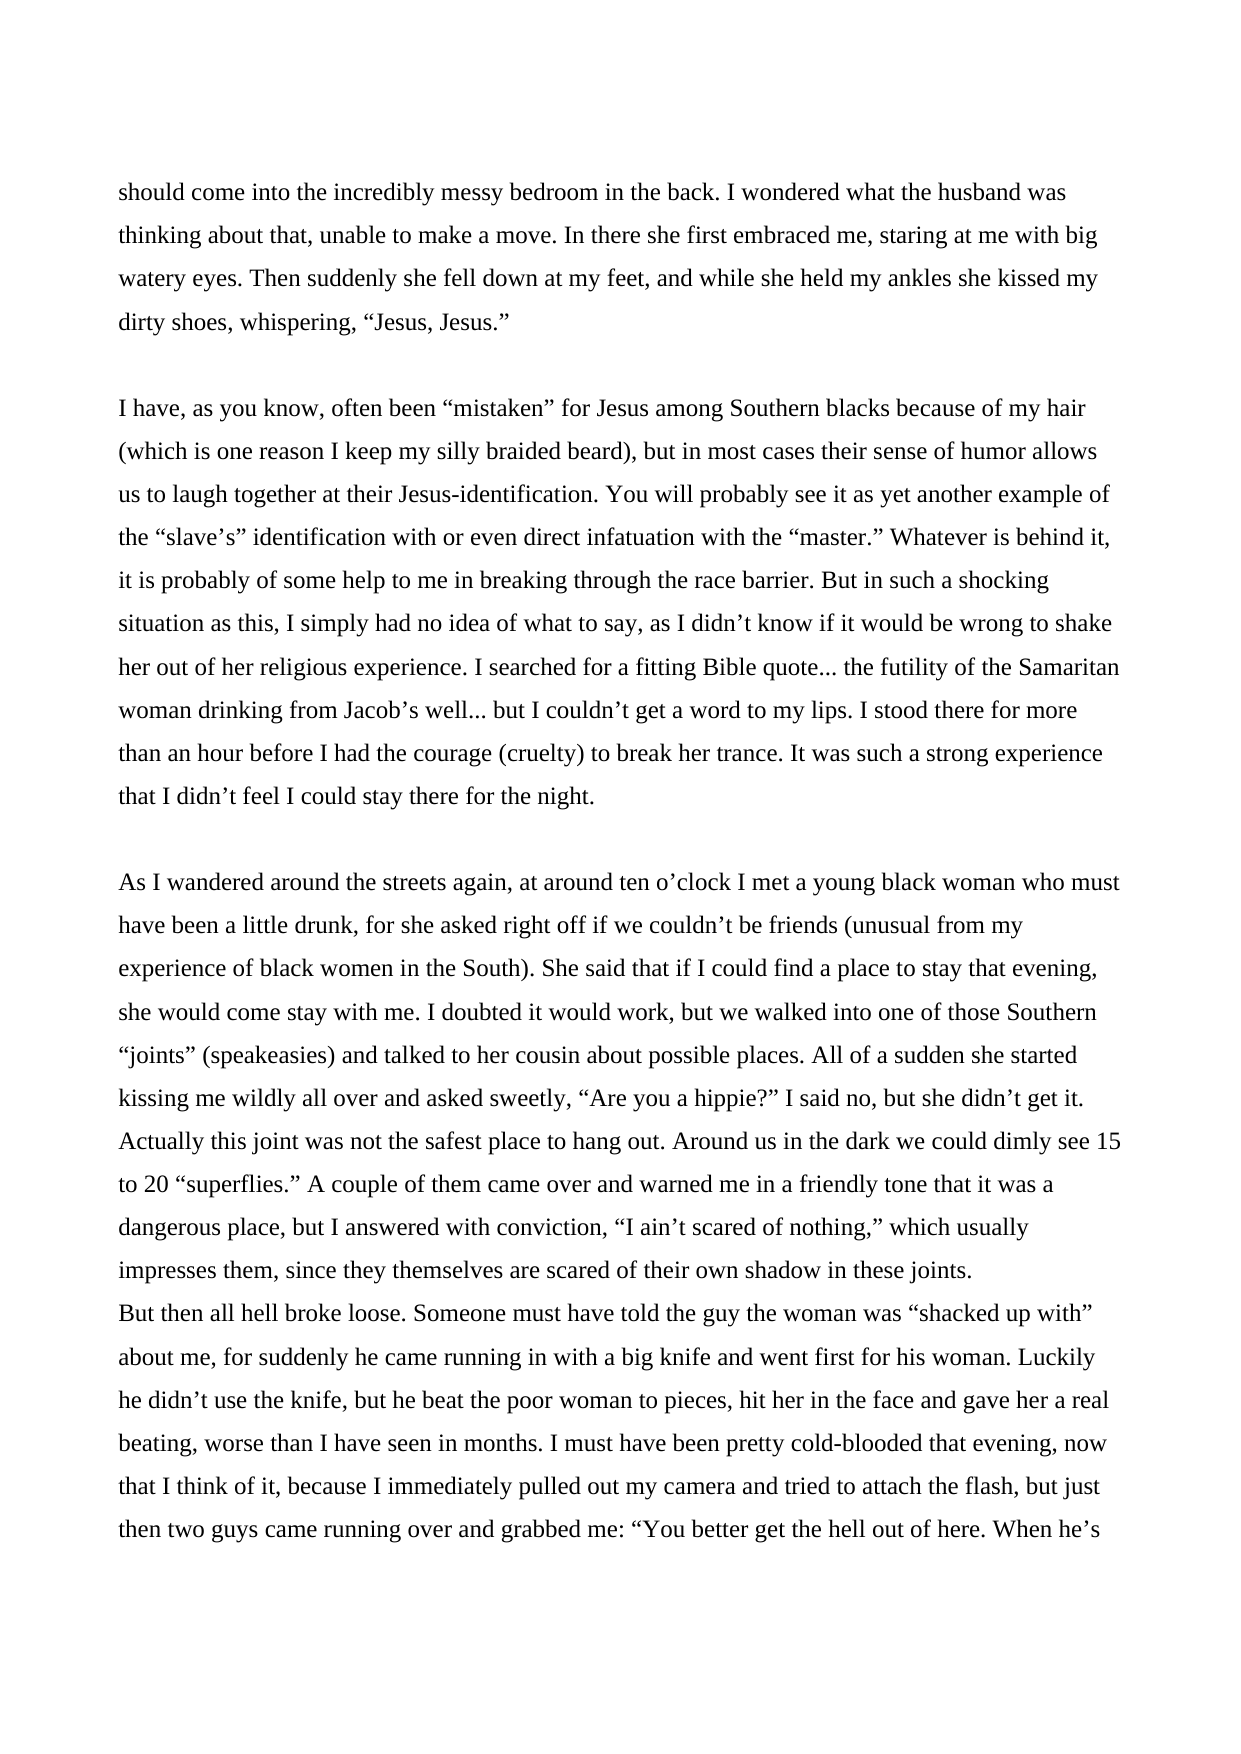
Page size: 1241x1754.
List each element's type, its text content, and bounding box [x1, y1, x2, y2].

text I have, as you know, often been “mistaken” for Jesus among Southern blacks because of my hair (which is one reason I keep my silly braided beard), but in most cases their sense of humor allows us to laugh together at their Jesus-identification. You will probably see it as yet another example of the “slave’s” identification with or even direct infatuation with the “master.” Whatever is behind it, it is probably of some help to me in breaking through the race barrier. But in such a shocking situation as this, I simply had no idea of what to say, as I didn’t know if it would be wrong to shake her out of her religious experience. I searched for a fitting Bible quote... the futility of the Samaritan woman drinking from Jacob’s well... but I couldn’t get a word to my lips. I stood there for more than an hour before I had the courage (cruelty) to break her trance. It was such a strong experience that I didn’t feel I could stay there for the night. [118, 393, 1122, 853]
text As I wandered around the streets again, at around ten o’clock I met a young black woman who must have been a little drunk, for she asked right off if we couldn’t be friends (unusual from my experience of black women in the South). She said that if I could find a place to stay that evening, she would come stay with me. I doubted it would work, but we walked into one of those Southern “joints” (speakeasies) and talked to her cousin about possible places. All of a sudden she started kissing me wildly all over and asked sweetly, “Are you a hippie?” I said no, but she didn’t get it. Actually this joint was not the safest place to hang out. Around us in the dark we could dimly see 15 to 20 “superflies.” A couple of them came over and warned me in a friendly tone that it was a dangerous place, but I answered with conviction, “I ain’t scared of nothing,” which usually impresses them, since they themselves are scared of their own shadow in these joints. [118, 867, 1122, 1284]
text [118, 1298, 1122, 1543]
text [118, 177, 1122, 378]
